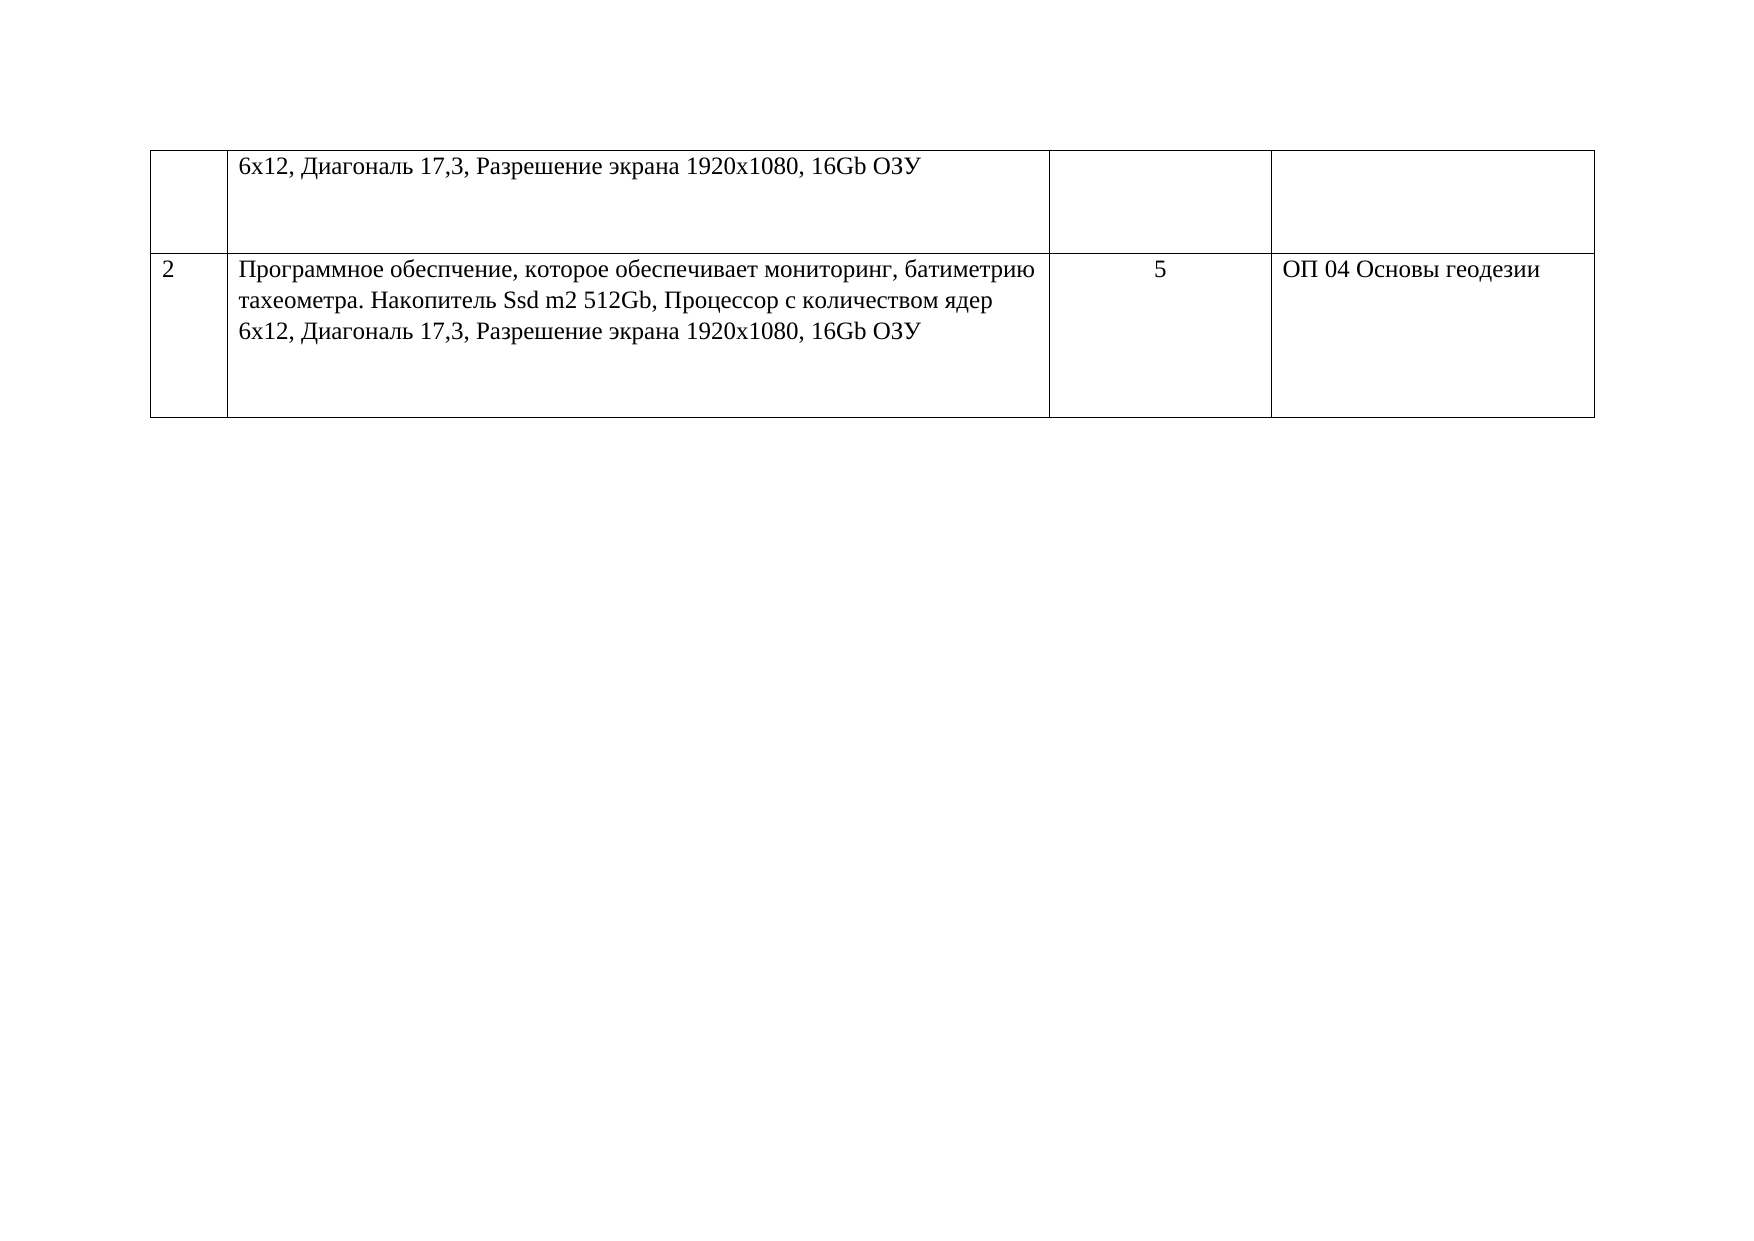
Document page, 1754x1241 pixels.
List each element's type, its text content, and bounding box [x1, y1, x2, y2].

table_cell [228, 151, 1049, 253]
table_cell 2 [151, 254, 227, 417]
table_cell 1 [151, 151, 227, 253]
table_cell 5 [1050, 254, 1271, 417]
table_cell Программное обеспчение, которое обеспечивает мониторинг, батиметрию тахеометра. Накопитель Ssd m2 512Gb, Процессор с количеством ядер 6х12, Диагональ 17,3, Разрешение экрана 1920х1080, 16Gb ОЗУ [228, 254, 1049, 417]
table_cell 5 [1050, 151, 1271, 253]
table_cell ОП 04 Основы геодезии [1272, 254, 1594, 417]
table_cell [1272, 151, 1594, 253]
